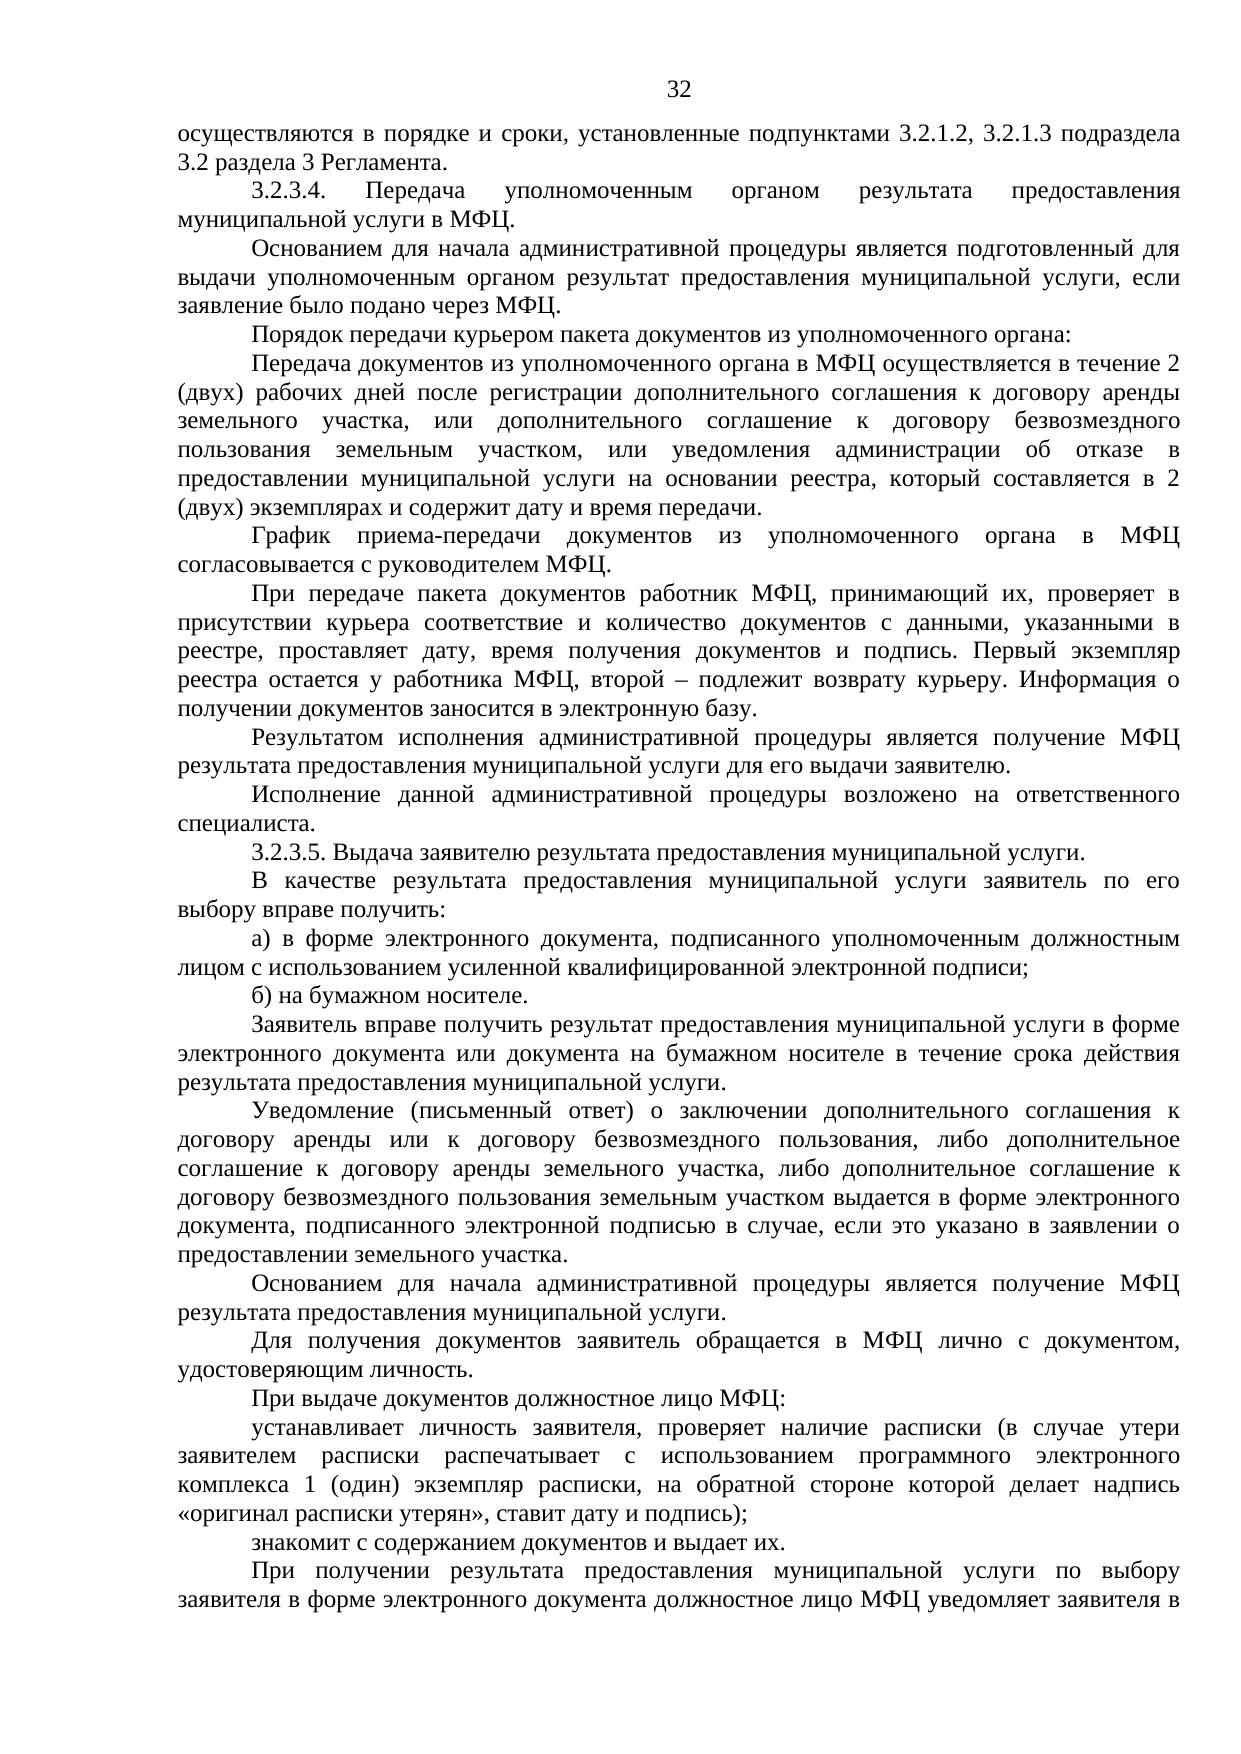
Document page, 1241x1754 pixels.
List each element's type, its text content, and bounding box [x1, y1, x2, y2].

text 3.2.3.4. Передача уполномоченным органом результата предоставления муниципальной услуги в МФЦ. [177, 176, 1181, 233]
text Уведомление (письменный ответ) о заключении дополнительного соглашения к договору аренды или к договору безвозмездного пользования, либо дополнительное соглашение к договору аренды земельного участка, либо дополнительное соглашение к договору безвозмездного пользования земельным участком выдается в форме электронного документа, подписанного электронной подписью в случае, если это указано в заявлении о предоставлении земельного участка. [177, 1096, 1181, 1268]
text Заявитель вправе получить результат предоставления муниципальной услуги в форме электронного документа или документа на бумажном носителе в течение срока действия результата предоставления муниципальной услуги. [177, 1009, 1181, 1096]
text Результатом исполнения административной процедуры является получение МФЦ результата предоставления муниципальной услуги для его выдачи заявителю. [177, 722, 1181, 779]
text а) в форме электронного документа, подписанного уполномоченным должностным лицом с использованием усиленной квалифицированной электронной подписи; [177, 923, 1181, 981]
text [177, 118, 1181, 176]
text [177, 1556, 1181, 1613]
text При выдаче документов должностное лицо МФЦ: [177, 1383, 1181, 1412]
text При передаче пакета документов работник МФЦ, принимающий их, проверяет в присутствии курьера соответствие и количество документов с данными, указанными в реестре, проставляет дату, время получения документов и подпись. Первый экземпляр реестра остается у работника МФЦ, второй – подлежит возврату курьеру. Информация о получении документов заносится в электронную базу. [177, 578, 1181, 722]
text б) на бумажном носителе. [177, 981, 1181, 1009]
text Основанием для начала административной процедуры является подготовленный для выдачи уполномоченным органом результат предоставления муниципальной услуги, если заявление было подано через МФЦ. [177, 233, 1181, 319]
text Порядок передачи курьером пакета документов из уполномоченного органа: [177, 319, 1181, 348]
text устанавливает личность заявителя, проверяет наличие расписки (в случае утери заявителем расписки распечатывает с использованием программного электронного комплекса 1 (один) экземпляр расписки, на обратной стороне которой делает надпись «оригинал расписки утерян», ставит дату и подпись); [177, 1412, 1181, 1527]
text Для получения документов заявитель обращается в МФЦ лично с документом, удостоверяющим личность. [177, 1326, 1181, 1383]
text знакомит с содержанием документов и выдает их. [177, 1527, 1181, 1556]
text Передача документов из уполномоченного органа в МФЦ осуществляется в течение 2 (двух) рабочих дней после регистрации дополнительного соглашения к договору аренды земельного участка, или дополнительного соглашение к договору безвозмездного пользования земельным участком, или уведомления администрации об отказе в предоставлении муниципальной услуги на основании реестра, который составляется в 2 (двух) экземплярах и содержит дату и время передачи. [177, 348, 1181, 521]
text Основанием для начала административной процедуры является получение МФЦ результата предоставления муниципальной услуги. [177, 1268, 1181, 1326]
text В качестве результата предоставления муниципальной услуги заявитель по его выбору вправе получить: [177, 866, 1181, 923]
text Исполнение данной административной процедуры возложено на ответственного специалиста. [177, 779, 1181, 837]
text 3.2.3.5. Выдача заявителю результата предоставления муниципальной услуги. [177, 837, 1181, 866]
text График приема-передачи документов из уполномоченного органа в МФЦ согласовывается с руководителем МФЦ. [177, 521, 1181, 578]
